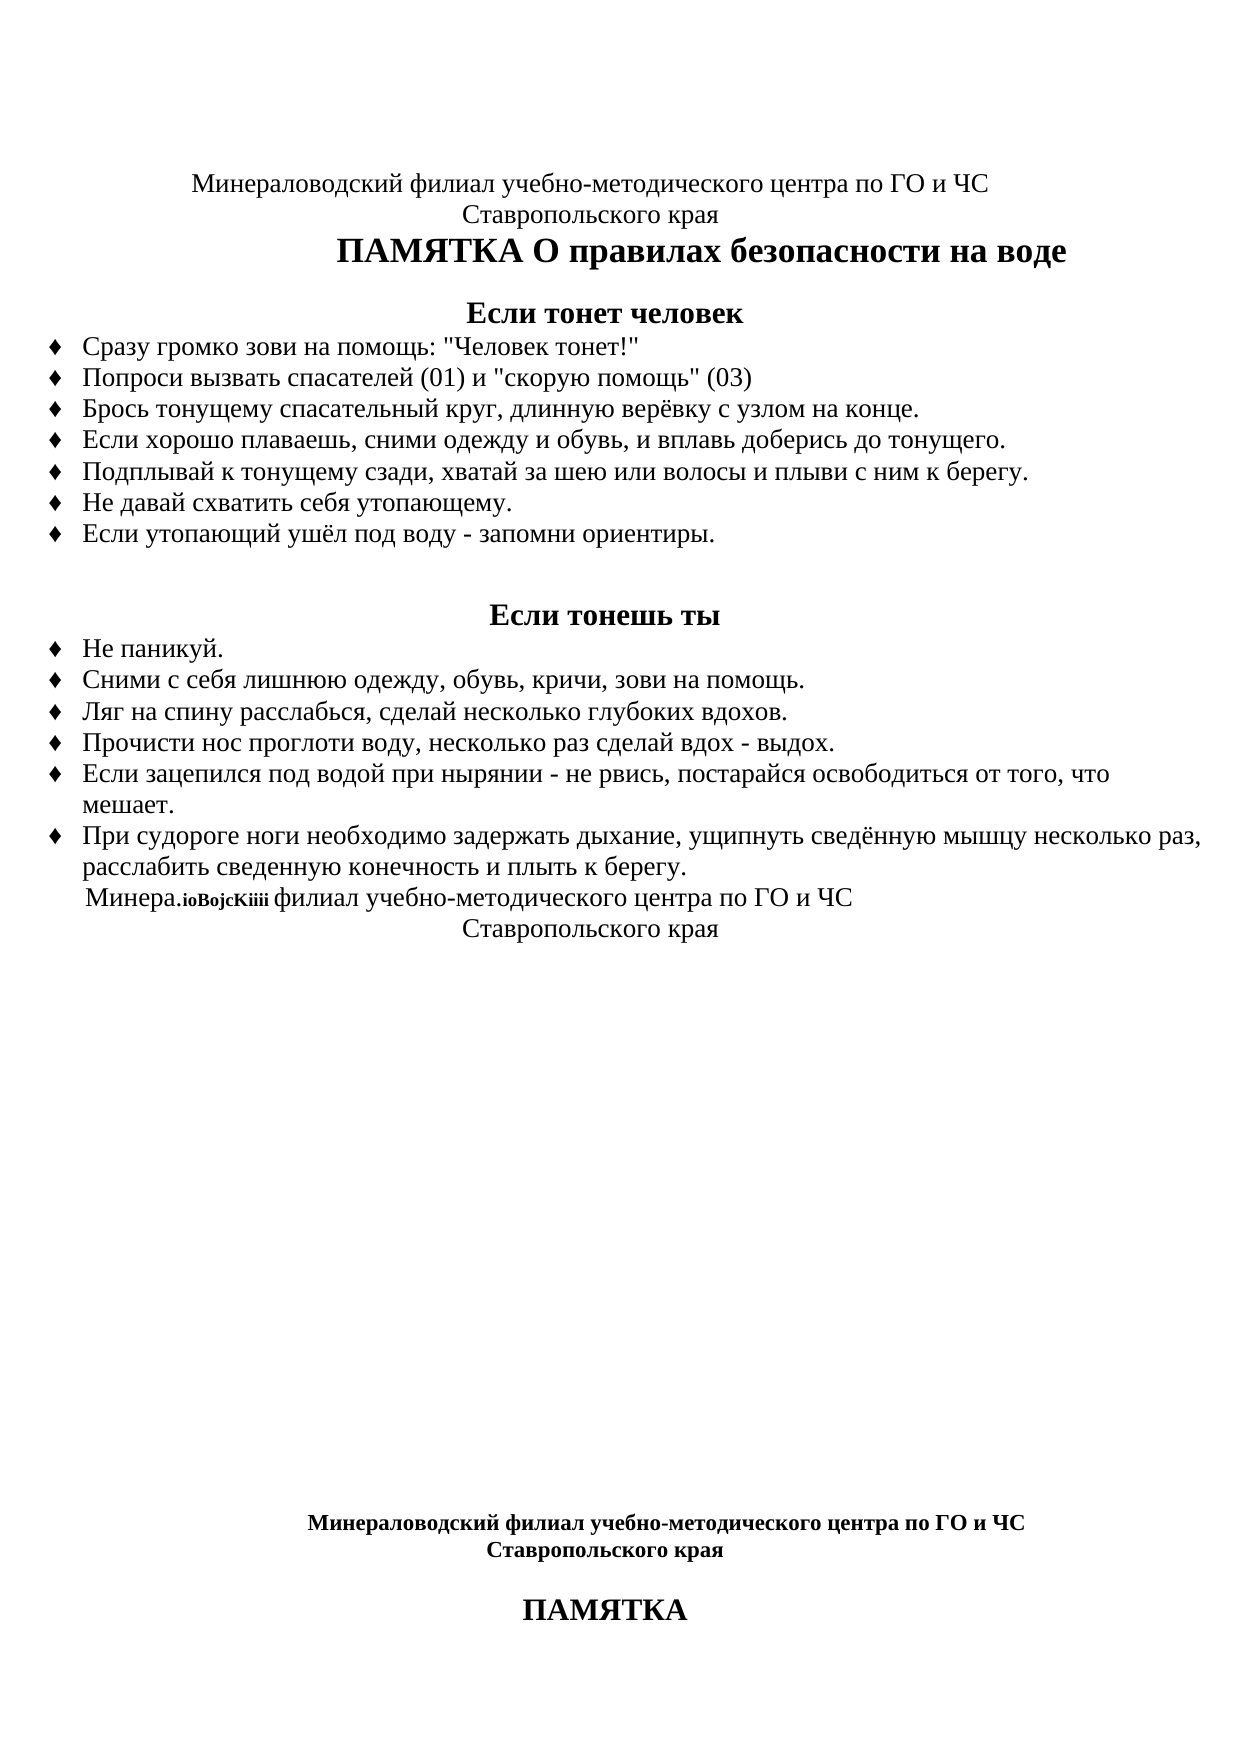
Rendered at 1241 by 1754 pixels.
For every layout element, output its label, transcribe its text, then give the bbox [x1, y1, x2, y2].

text Минераловодский филиал учебно-методического центра по ГО и ЧС [0, 167, 1203, 198]
list Прочисти нос проглоти воду, несколько раз сделай вдох - выдох. [48, 726, 1203, 757]
text Минера.ioBojcKiiii филиал учебно-методического центра по ГО и ЧС [85, 881, 1203, 913]
list Если зацепился под водой при нырянии - не рвись, постарайся освободиться от того, что мешает. [48, 757, 1203, 819]
text Если тонешь ты [7, 596, 1203, 632]
text Ставропольского края [7, 1536, 1203, 1562]
text Если тонет человек [7, 294, 1203, 330]
list Если утопающий ушёл под воду - запомни ориентиры. [48, 517, 1203, 548]
list Не давай схватить себя утопающему. [48, 486, 1203, 517]
list Не паникуй. [48, 632, 1203, 663]
list Сними с себя лишнюю одежду, обувь, кричи, зови на помощь. [48, 663, 1203, 694]
text ПАМЯТКА [7, 1591, 1203, 1627]
text ПАМЯТКА О правилах безопасности на воде [201, 229, 1203, 270]
text Ставропольского края [0, 198, 1203, 229]
list Попроси вызвать спасателей (01) и "скорую помощь" (03) [48, 361, 1203, 392]
list При судороге ноги необходимо задержать дыхание, ущипнуть сведённую мышцу несколько раз, расслабить сведенную конечность и плыть к берегу. [48, 819, 1203, 881]
text Ставропольского края [0, 913, 1203, 944]
list Подплывай к тонущему сзади, хватай за шею или волосы и плыви с ним к берегу. [48, 455, 1203, 486]
text Минераловодский филиал учебно-методического центра по ГО и ЧС [131, 1509, 1203, 1536]
list Если хорошо плаваешь, сними одежду и обувь, и вплавь доберись до тонущего. [48, 424, 1203, 455]
list Сразу громко зови на помощь: "Человек тонет!" [48, 330, 1203, 361]
list Ляг на спину расслабься, сделай несколько глубоких вдохов. [48, 694, 1203, 726]
list Брось тонущему спасательный круг, длинную верёвку с узлом на конце. [48, 392, 1203, 424]
